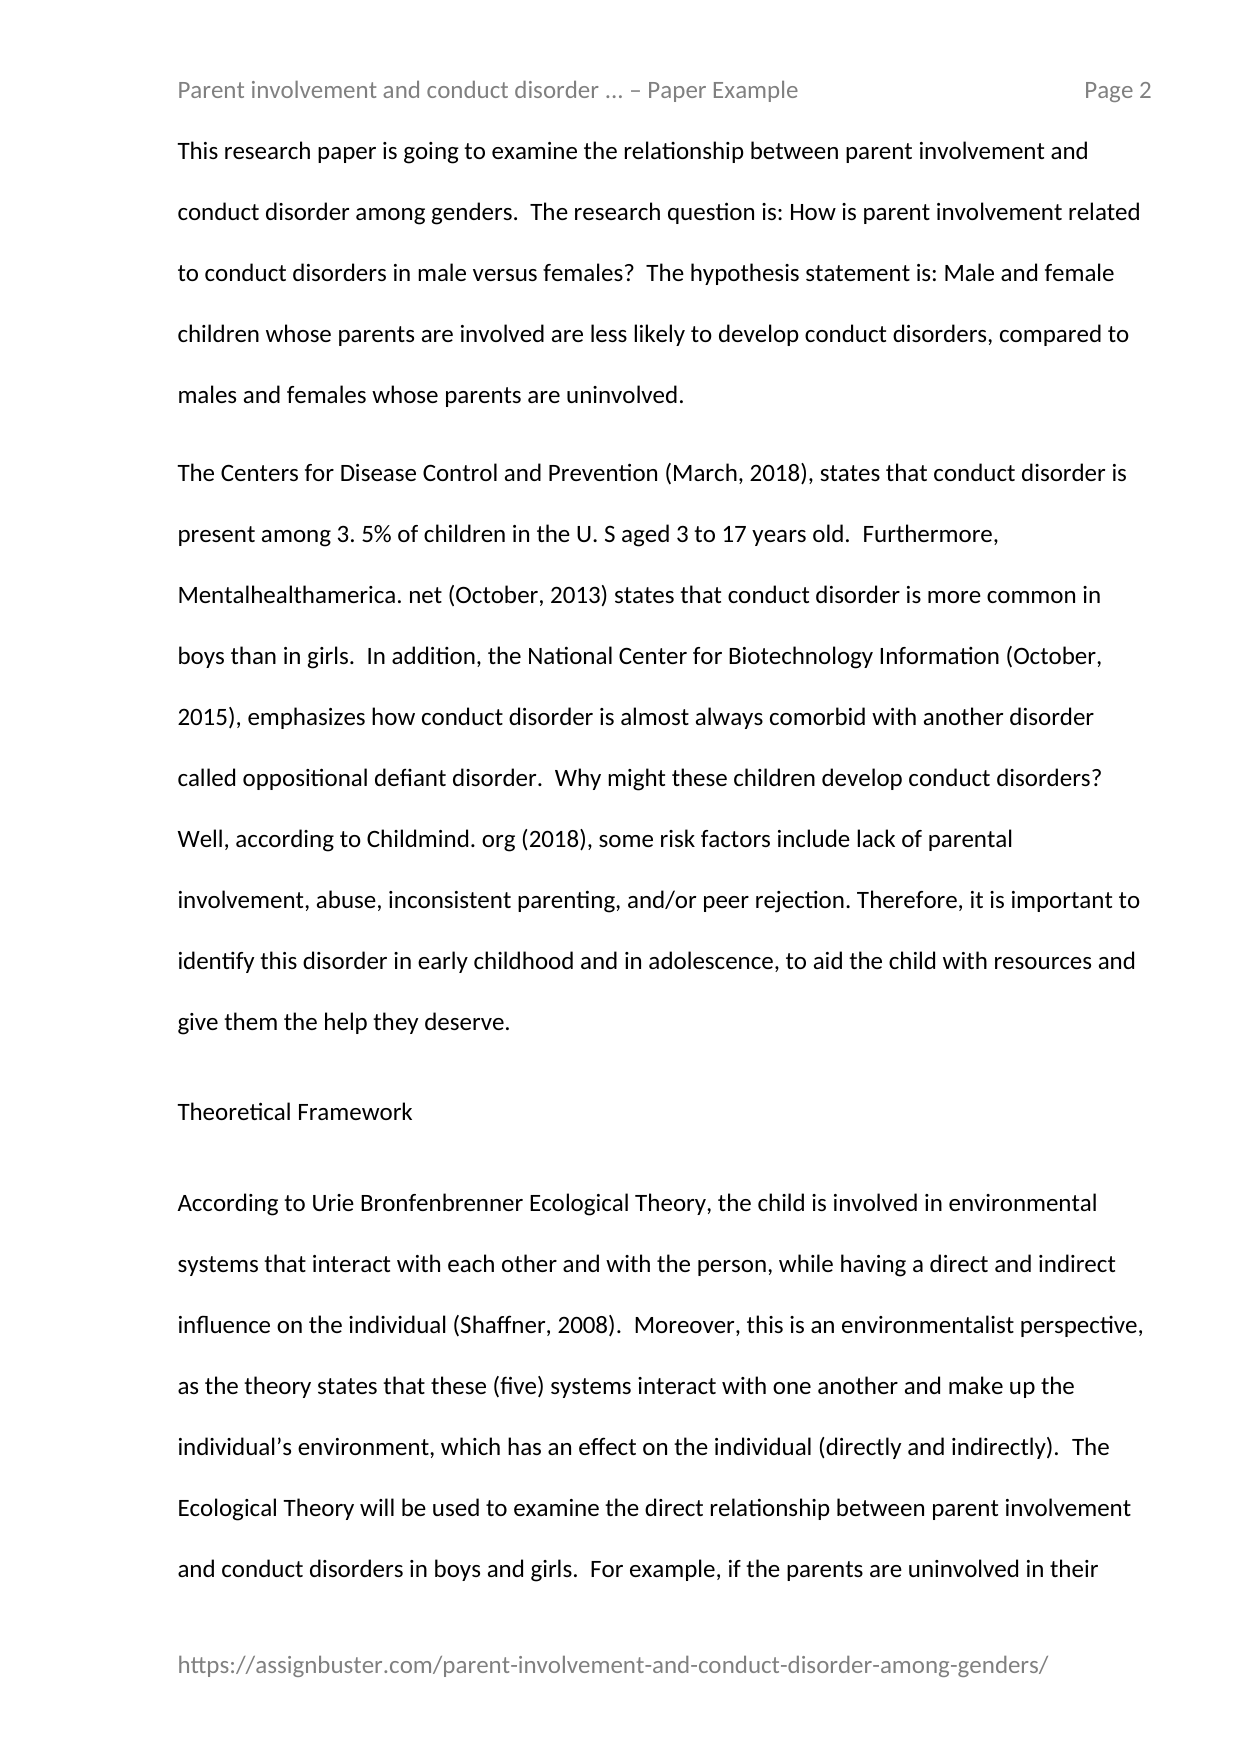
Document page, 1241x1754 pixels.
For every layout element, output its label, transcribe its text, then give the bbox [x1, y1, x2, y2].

text This research paper is going to examine the relationship between parent involvement and conduct disorder among genders. The research question is: How is parent involvement related to conduct disorders in male versus females? The hypothesis statement is: Male and female children whose parents are involved are less likely to develop conduct disorders, compared to males and females whose parents are uninvolved. [177, 135, 1152, 409]
text The Centers for Disease Control and Prevention (March, 2018), states that conduct disorder is present among 3. 5% of children in the U. S aged 3 to 17 years old. Furthermore, Mentalhealthamerica. net (October, 2013) states that conduct disorder is more common in boys than in girls. In addition, the National Center for Biotechnology Information (October, 2015), emphasizes how conduct disorder is almost always comorbid with another disorder called oppositional defiant disorder. Why might these children develop conduct disorders? Well, according to Childmind. org (2018), some risk factors include lack of parental involvement, abuse, inconsistent parenting, and/or peer rejection. Therefore, it is important to identify this disorder in early childhood and in adolescence, to aid the child with resources and give them the help they deserve. [177, 457, 1152, 1037]
text Theoretical Framework [177, 1097, 1152, 1127]
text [177, 1187, 1152, 1584]
